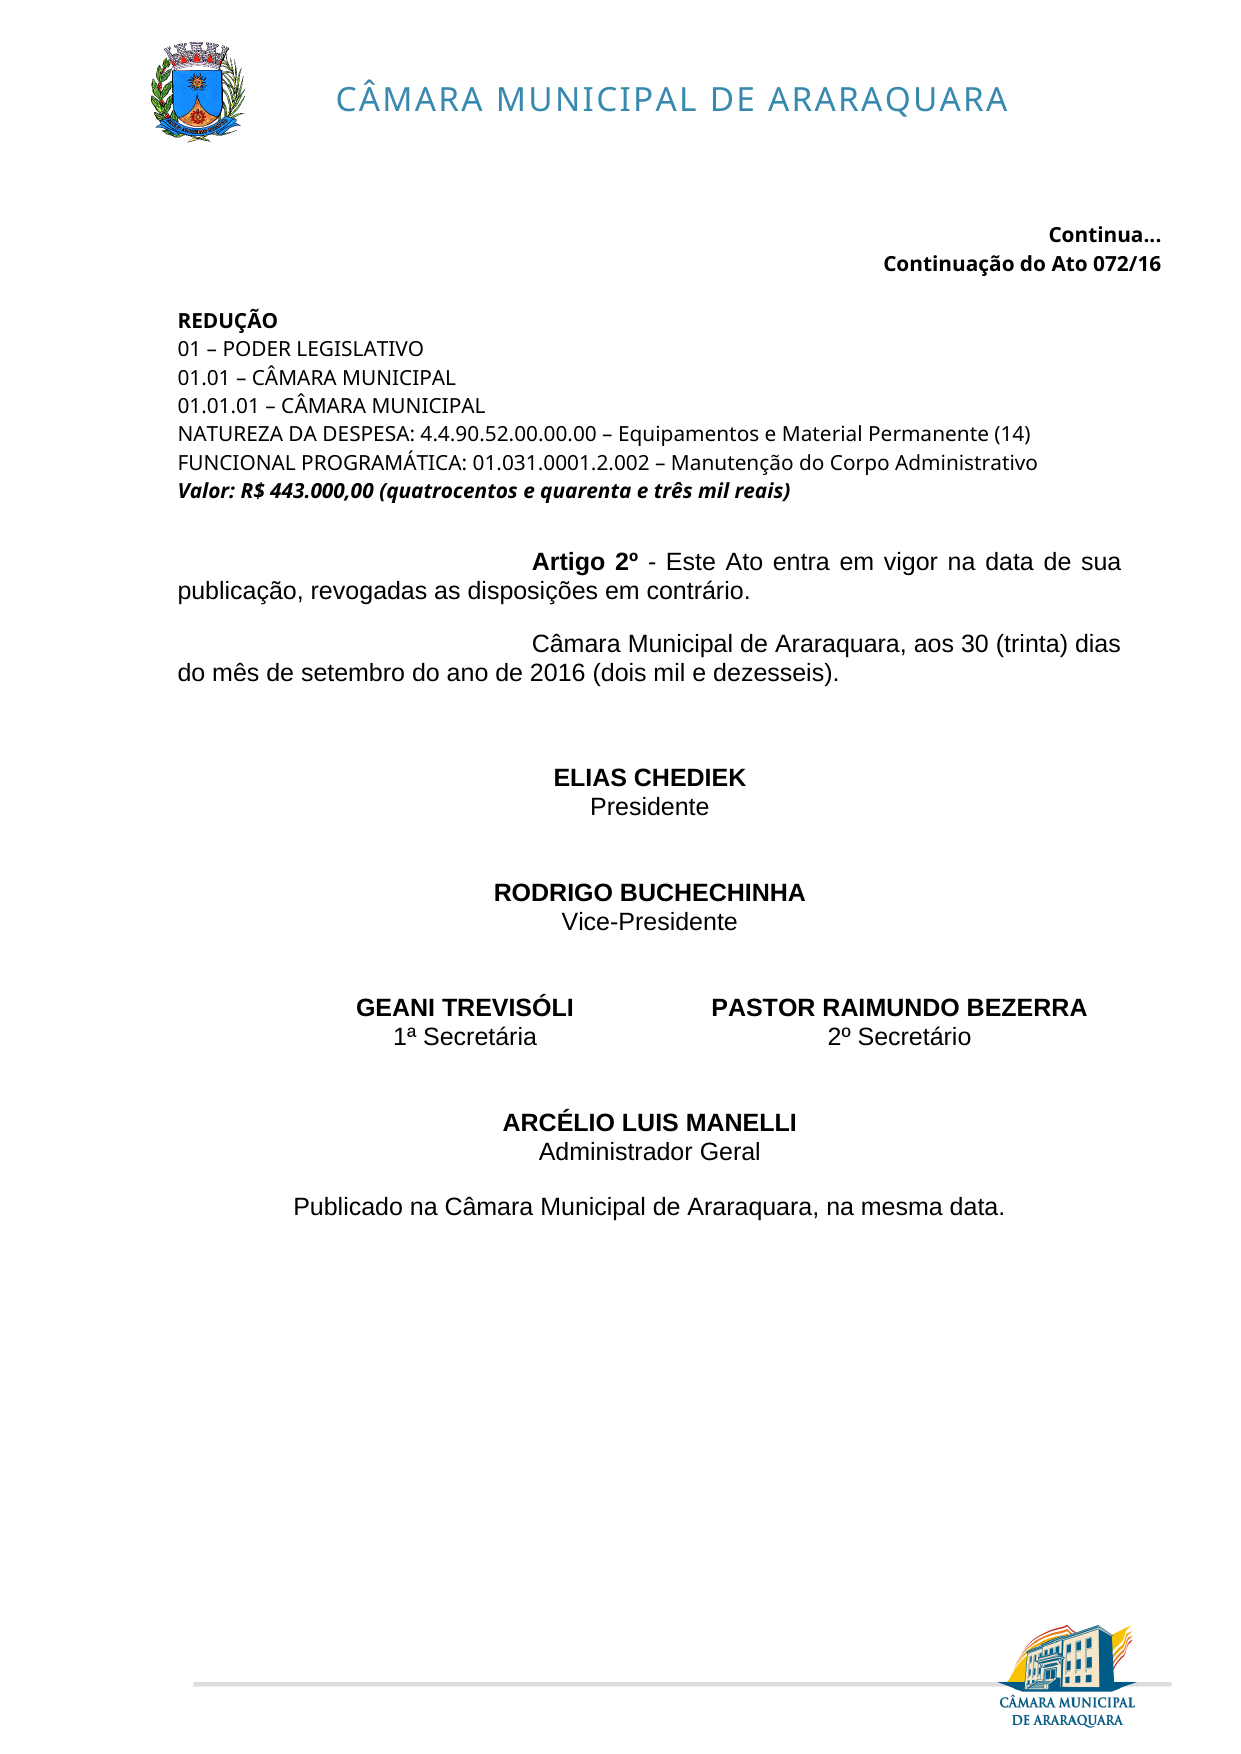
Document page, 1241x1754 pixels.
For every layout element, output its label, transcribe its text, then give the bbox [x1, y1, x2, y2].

text Continuação do Ato 072/16 [177, 249, 1161, 277]
text Artigo 2º - Este Ato entra em vigor na data de sua publicação, revogadas as disposições em contrário. [177, 547, 1122, 605]
table_header GEANI TREVISÓLI 1ª Secretária [248, 993, 682, 1051]
text 01 – PODER LEGISLATIVO [177, 334, 1161, 363]
picture [177, 1618, 1186, 1736]
text Publicado na Câmara Municipal de Araraquara, na mesma data. [177, 1192, 1122, 1221]
picture [147, 33, 249, 148]
text 01.01 – CÂMARA MUNICIPAL [177, 363, 1161, 391]
text RODRIGO BUCHECHINHA [177, 878, 1122, 907]
text REDUÇÃO [177, 306, 1161, 334]
text ARCÉLIO LUIS MANELLI [177, 1108, 1122, 1137]
text Câmara Municipal de Araraquara, aos 30 (trinta) dias do mês de setembro do ano de 2016 (dois mil e dezesseis). [177, 629, 1122, 686]
text Presidente [177, 792, 1122, 821]
text NATUREZA DA DESPESA: 4.4.90.52.00.00.00 – Equipamentos e Material Permanente (14) [177, 419, 1161, 448]
text 01.01.01 – CÂMARA MUNICIPAL [177, 391, 1161, 419]
table_header PASTOR RAIMUNDO BEZERRA 2º Secretário [682, 993, 1117, 1051]
text Continua... [177, 220, 1161, 249]
text Administrador Geral [177, 1137, 1122, 1166]
text ELIAS CHEDIEK [177, 763, 1122, 792]
text Valor: R$ 443.000,00 (quatrocentos e quarenta e três mil reais) [177, 476, 1161, 505]
text FUNCIONAL PROGRAMÁTICA: 01.031.0001.2.002 – Manutenção do Corpo Administrativo [177, 448, 1161, 476]
text Vice-Presidente [177, 907, 1122, 936]
